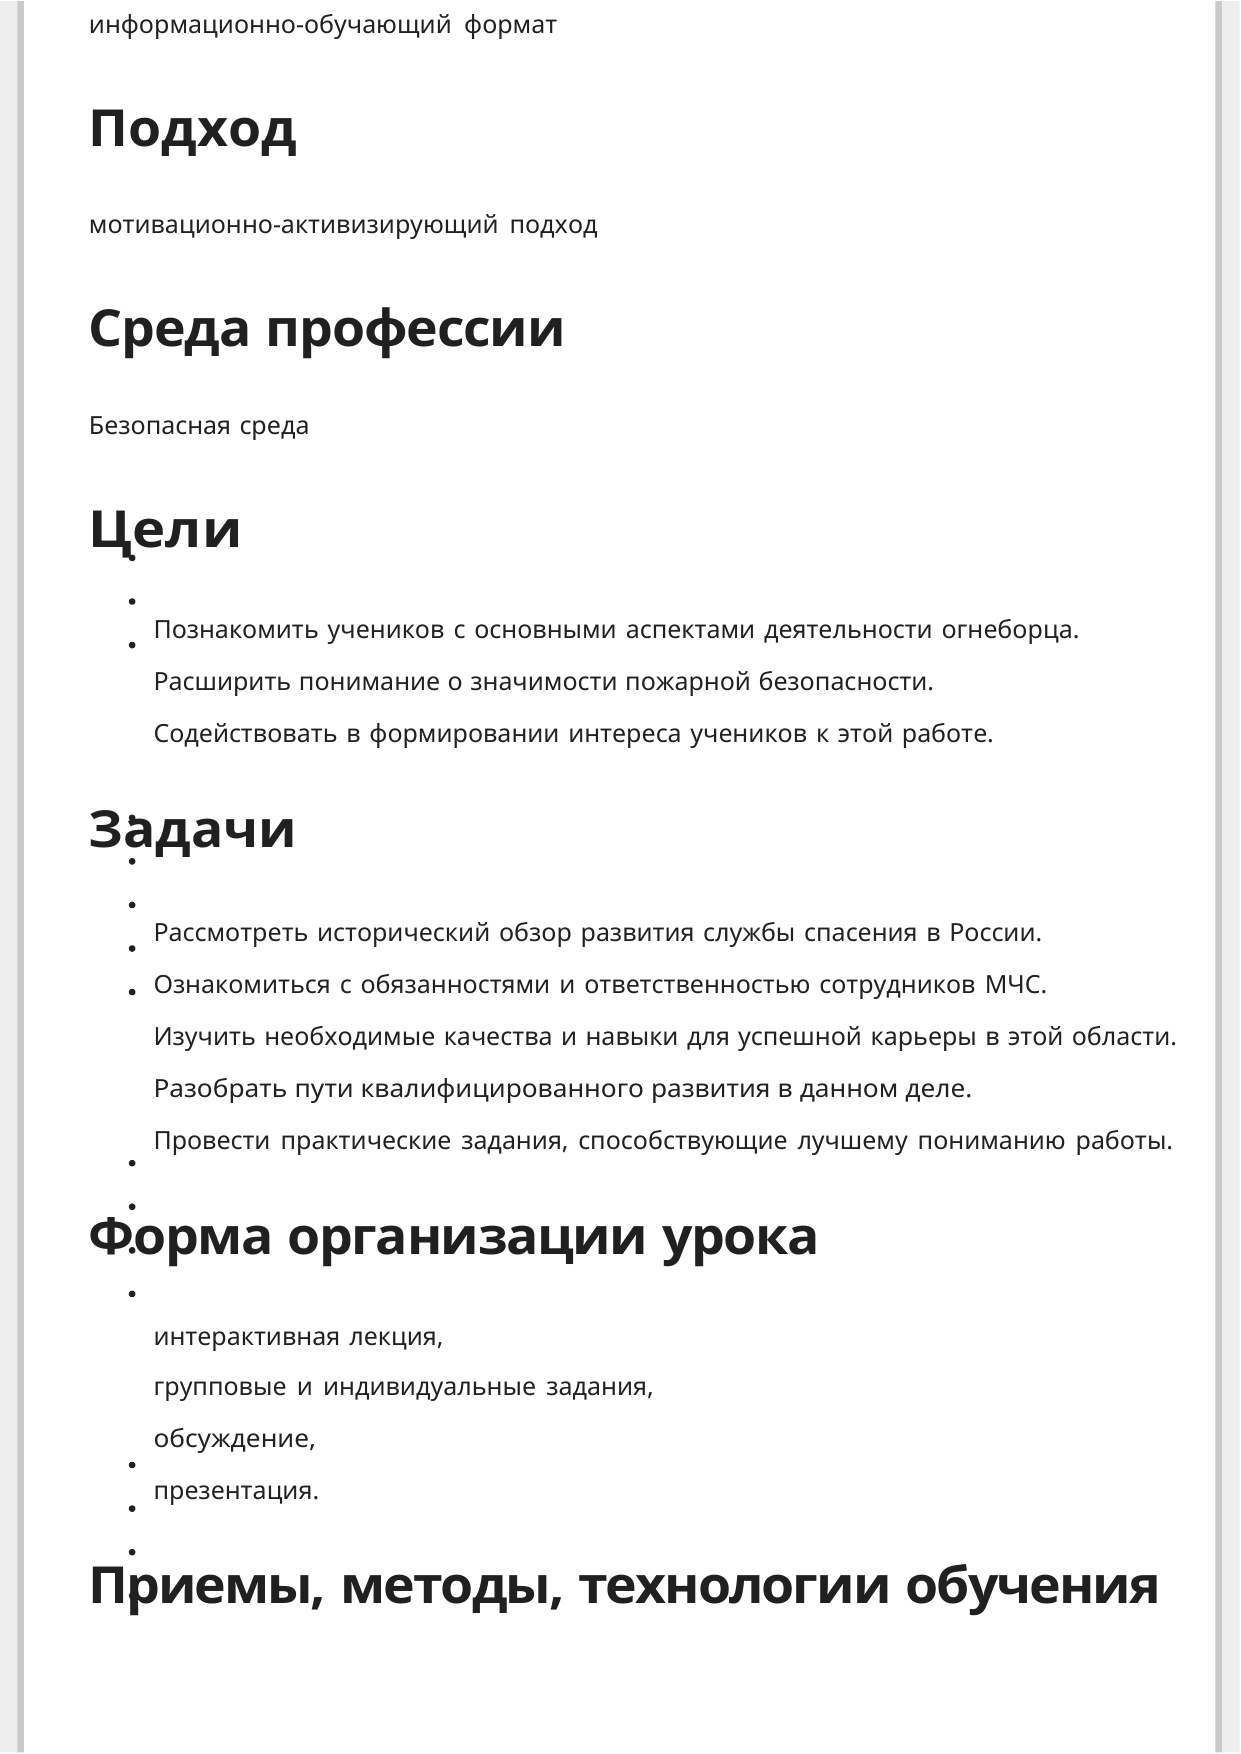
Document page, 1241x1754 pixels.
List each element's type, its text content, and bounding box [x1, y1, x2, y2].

text Изучить необходимые качества и навыки для успешной карьеры в этой области. Разобрать пути квалифицированного развития в данном деле. [153, 1018, 1240, 1104]
subtitle Подход [89, 92, 1240, 161]
subtitle Приемы, методы, технологии обучения [89, 1549, 1240, 1619]
text Безопасная среда [89, 408, 1240, 442]
text презентация. [153, 1472, 1240, 1506]
text интерактивная лекция, [153, 1319, 1240, 1353]
text мотивационно-активизирующий подход [89, 207, 1240, 241]
subtitle Среда профессии [89, 291, 1240, 361]
subtitle Цели [89, 492, 1240, 562]
text Познакомить учеников с основными аспектами деятельности огнеборца. Расширить понимание о значимости пожарной безопасности. [153, 612, 1101, 698]
text Содействовать в формировании интереса учеников к этой работе. [153, 716, 1240, 750]
text Провести практические задания, способствующие лучшему пониманию работы. [153, 1122, 1240, 1157]
text групповые и индивидуальные задания, обсуждение, [153, 1368, 687, 1454]
subtitle Задачи [89, 793, 1240, 862]
text информационно-обучающий формат [89, 7, 1240, 41]
subtitle Форма организации урока [89, 1199, 1240, 1269]
text Рассмотреть исторический обзор развития службы спасения в России. Ознакомиться с обязанностями и ответственностью сотрудников МЧС. [153, 914, 1101, 1000]
